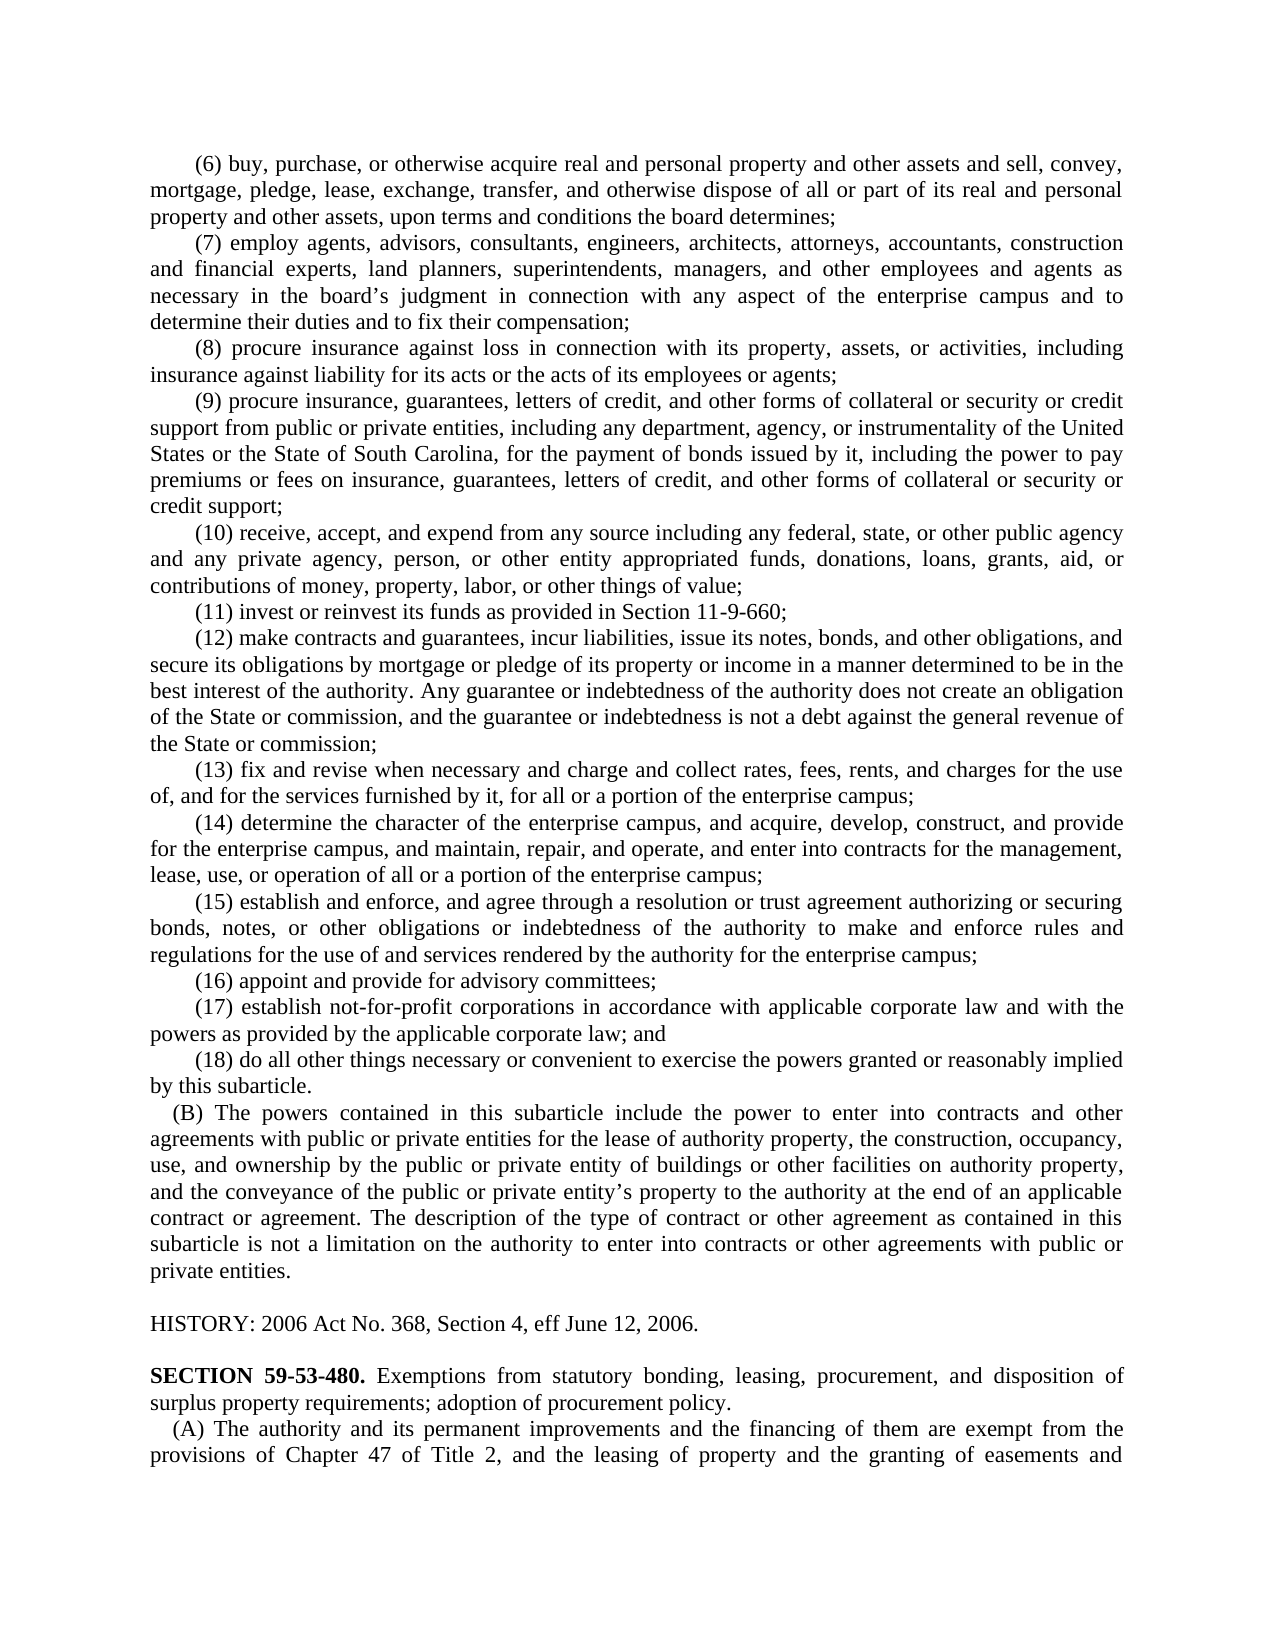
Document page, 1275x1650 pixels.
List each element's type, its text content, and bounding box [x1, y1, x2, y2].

text (B) The powers contained in this subarticle include the power to enter into contracts and other agreements with public or private entities for the lease of authority property, the construction, occupancy, use, and ownership by the public or private entity of buildings or other facilities on authority property, and the conveyance of the public or private entity’s property to the authority at the end of an applicable contract or agreement. The description of the type of contract or other agreement as contained in this subarticle is not a limitation on the authority to enter into contracts or other agreements with public or private entities. [150, 1099, 1125, 1283]
text (6) buy, purchase, or otherwise acquire real and personal property and other assets and sell, convey, mortgage, pledge, lease, exchange, transfer, and otherwise dispose of all or part of its real and personal property and other assets, upon terms and conditions the board determines; [150, 150, 1125, 229]
text (10) receive, accept, and expend from any source including any federal, state, or other public agency and any private agency, person, or other entity appropriated funds, donations, loans, grants, aid, or contributions of money, property, labor, or other things of value; [150, 519, 1125, 598]
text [150, 1415, 1125, 1468]
text (17) establish not-for-profit corporations in accordance with applicable corporate law and with the powers as provided by the applicable corporate law; and [150, 993, 1125, 1046]
text (8) procure insurance against loss in connection with its property, assets, or activities, including insurance against liability for its acts or the acts of its employees or agents; [150, 334, 1125, 387]
text (7) employ agents, advisors, consultants, engineers, architects, attorneys, accountants, construction and financial experts, land planners, superintendents, managers, and other employees and agents as necessary in the board’s judgment in connection with any aspect of the enterprise campus and to determine their duties and to fix their compensation; [150, 229, 1125, 334]
text (13) fix and revise when necessary and charge and collect rates, fees, rents, and charges for the use of, and for the services furnished by it, for all or a portion of the enterprise campus; [150, 756, 1125, 809]
text SECTION 59-53-480. Exemptions from statutory bonding, leasing, procurement, and disposition of surplus property requirements; adoption of procurement policy. [150, 1362, 1125, 1415]
text HISTORY: 2006 Act No. 368, Section 4, eff June 12, 2006. [150, 1309, 1125, 1336]
text (18) do all other things necessary or convenient to exercise the powers granted or reasonably implied by this subarticle. [150, 1046, 1125, 1099]
text (16) appoint and provide for advisory committees; [150, 967, 1125, 993]
text (14) determine the character of the enterprise campus, and acquire, develop, construct, and provide for the enterprise campus, and maintain, repair, and operate, and enter into contracts for the management, lease, use, or operation of all or a portion of the enterprise campus; [150, 809, 1125, 888]
text (12) make contracts and guarantees, incur liabilities, issue its notes, bonds, and other obligations, and secure its obligations by mortgage or pledge of its property or income in a manner determined to be in the best interest of the authority. Any guarantee or indebtedness of the authority does not create an obligation of the State or commission, and the guarantee or indebtedness is not a debt against the general revenue of the State or commission; [150, 624, 1125, 756]
text (15) establish and enforce, and agree through a resolution or trust agreement authorizing or securing bonds, notes, or other obligations or indebtedness of the authority to make and enforce rules and regulations for the use of and services rendered by the authority for the enterprise campus; [150, 888, 1125, 967]
text (9) procure insurance, guarantees, letters of credit, and other forms of collateral or security or credit support from public or private entities, including any department, agency, or instrumentality of the United States or the State of South Carolina, for the payment of bonds issued by it, including the power to pay premiums or fees on insurance, guarantees, letters of credit, and other forms of collateral or security or credit support; [150, 387, 1125, 519]
text (11) invest or reinvest its funds as provided in Section 11-9-660; [150, 598, 1125, 624]
